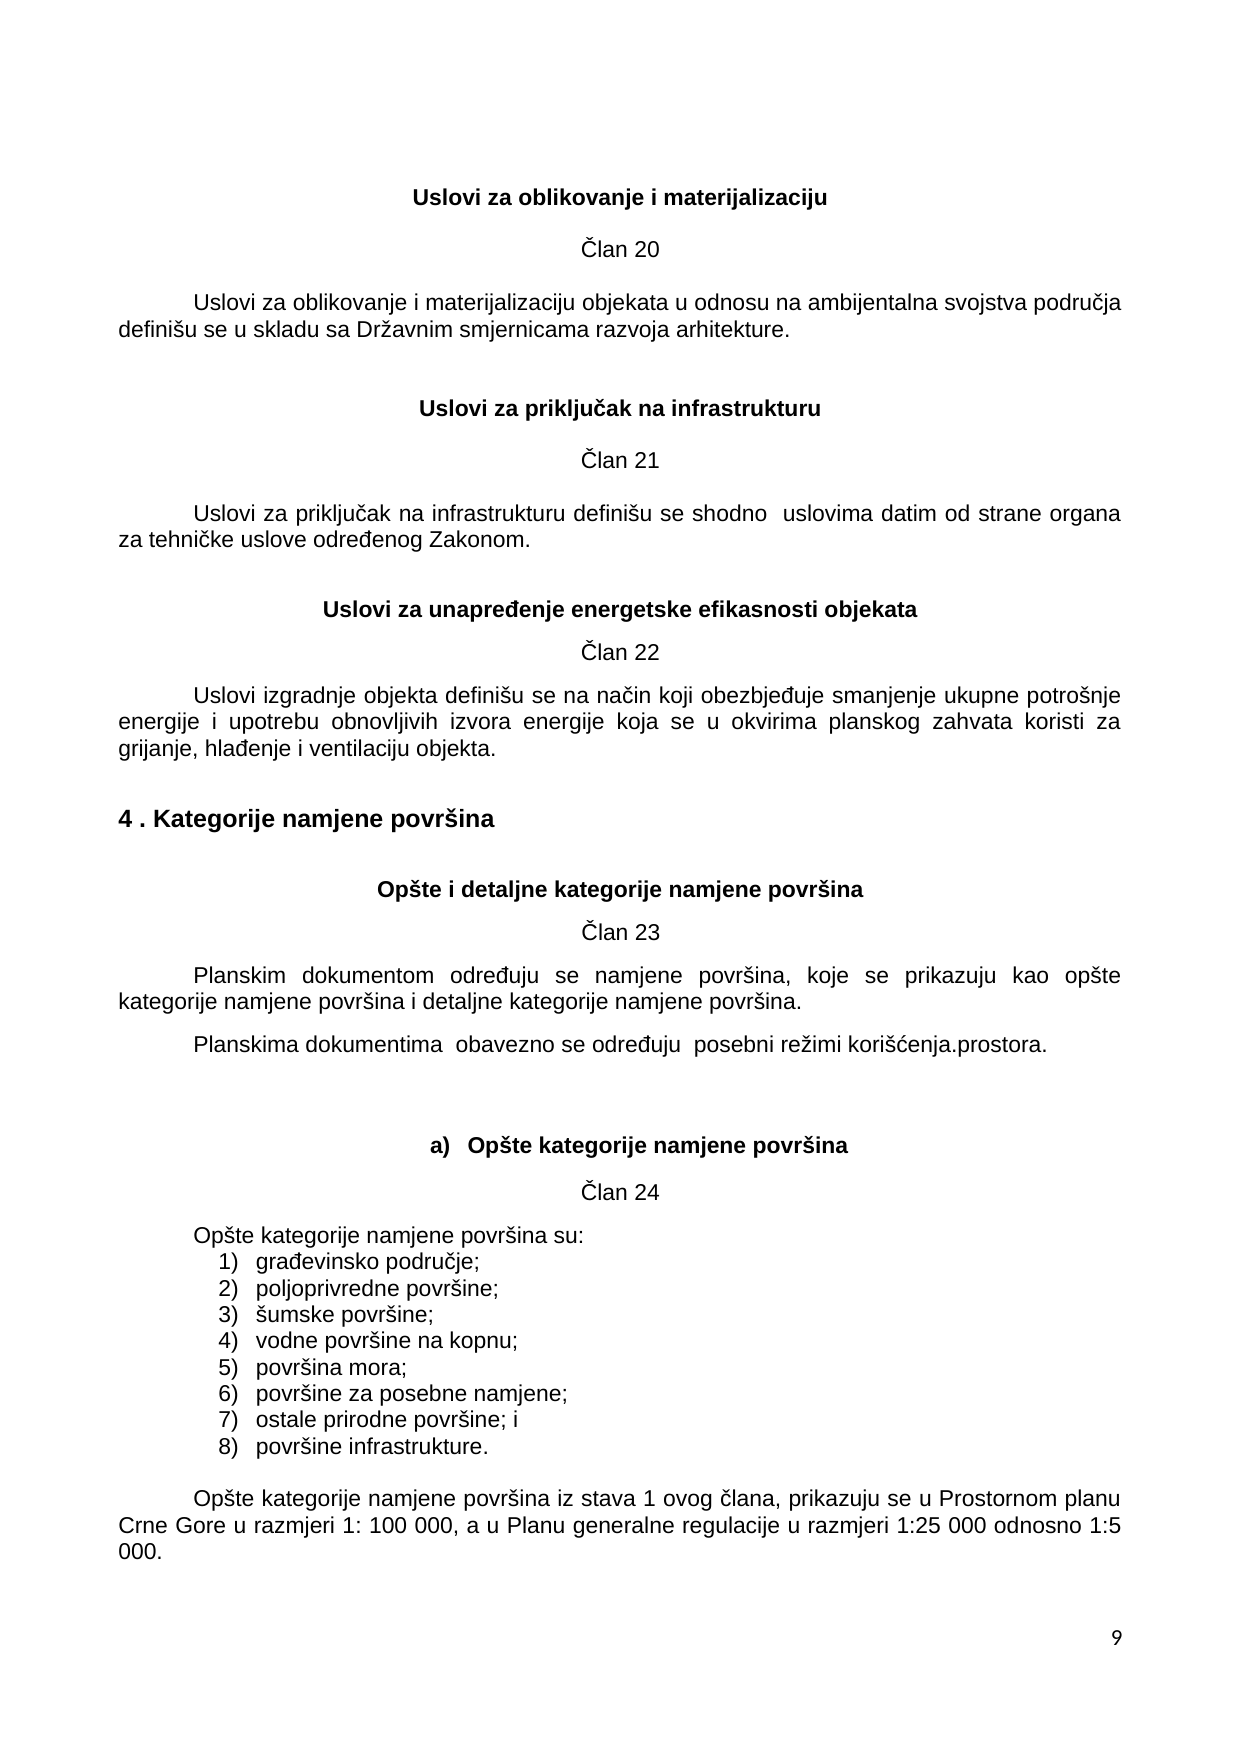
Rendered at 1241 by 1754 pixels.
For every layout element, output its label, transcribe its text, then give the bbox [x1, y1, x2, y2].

text Uslovi za unapređenje energetske efikasnosti objekata [118, 596, 1122, 622]
text Član 24 [118, 1179, 1122, 1205]
text Član 23 [118, 919, 1122, 945]
list Uslovi za oblikovanje i materijalizaciju [118, 184, 1122, 210]
list Član 21 [118, 447, 1122, 474]
list površine za posebne namjene; [218, 1380, 1122, 1406]
text 4 . Kategorije namjene površina [118, 804, 1122, 833]
text Opšte kategorije namjene površina iz stava 1 ovog člana, prikazuju se u Prostornom planu Crne Gore u razmjeri 1: 100 000, a u Planu generalne regulacije u razmjeri 1:25 000 odnosno 1:5 000. [118, 1485, 1122, 1564]
list površine infrastrukture. [218, 1433, 1122, 1459]
list poljoprivredne površine; [218, 1274, 1122, 1301]
text Uslovi izgradnje objekta definišu se na način koji obezbjeđuje smanjenje ukupne potrošnje energije i upotrebu obnovljivih izvora energije koja se u okvirima planskog zahvata koristi za grijanje, hlađenje i ventilaciju objekta. [118, 682, 1122, 761]
list površina mora; [218, 1353, 1122, 1380]
list Opšte kategorije namjene površina su: [118, 1222, 1122, 1248]
list građevinsko područje; [218, 1248, 1122, 1274]
text Planskima dokumentima obavezno se određuju posebni režimi korišćenja.prostora. [118, 1031, 1122, 1057]
list Opšte kategorije namjene površina [156, 1132, 1122, 1158]
text Opšte i detaljne kategorije namjene površina [118, 876, 1122, 902]
text Planskim dokumentom određuju se namjene površina, koje se prikazuju kao opšte kategorije namjene površina i detaljne kategorije namjene površina. [118, 962, 1122, 1014]
list Uslovi za oblikovanje i materijalizaciju objekata u odnosu na ambijentalna svojstva područja definišu se u skladu sa Državnim smjernicama razvoja arhitekture. [118, 289, 1122, 342]
list Član 20 [118, 236, 1122, 263]
text Član 22 [118, 639, 1122, 665]
list ostale prirodne površine; i [218, 1406, 1122, 1433]
list Uslovi za priključak na infrastrukturu [118, 394, 1122, 421]
list vodne površine na kopnu; [218, 1327, 1122, 1353]
list Uslovi za priključak na infrastrukturu definišu se shodno uslovima datim od strane organa za tehničke uslove određenog Zakonom. [118, 500, 1122, 553]
list šumske površine; [218, 1301, 1122, 1327]
